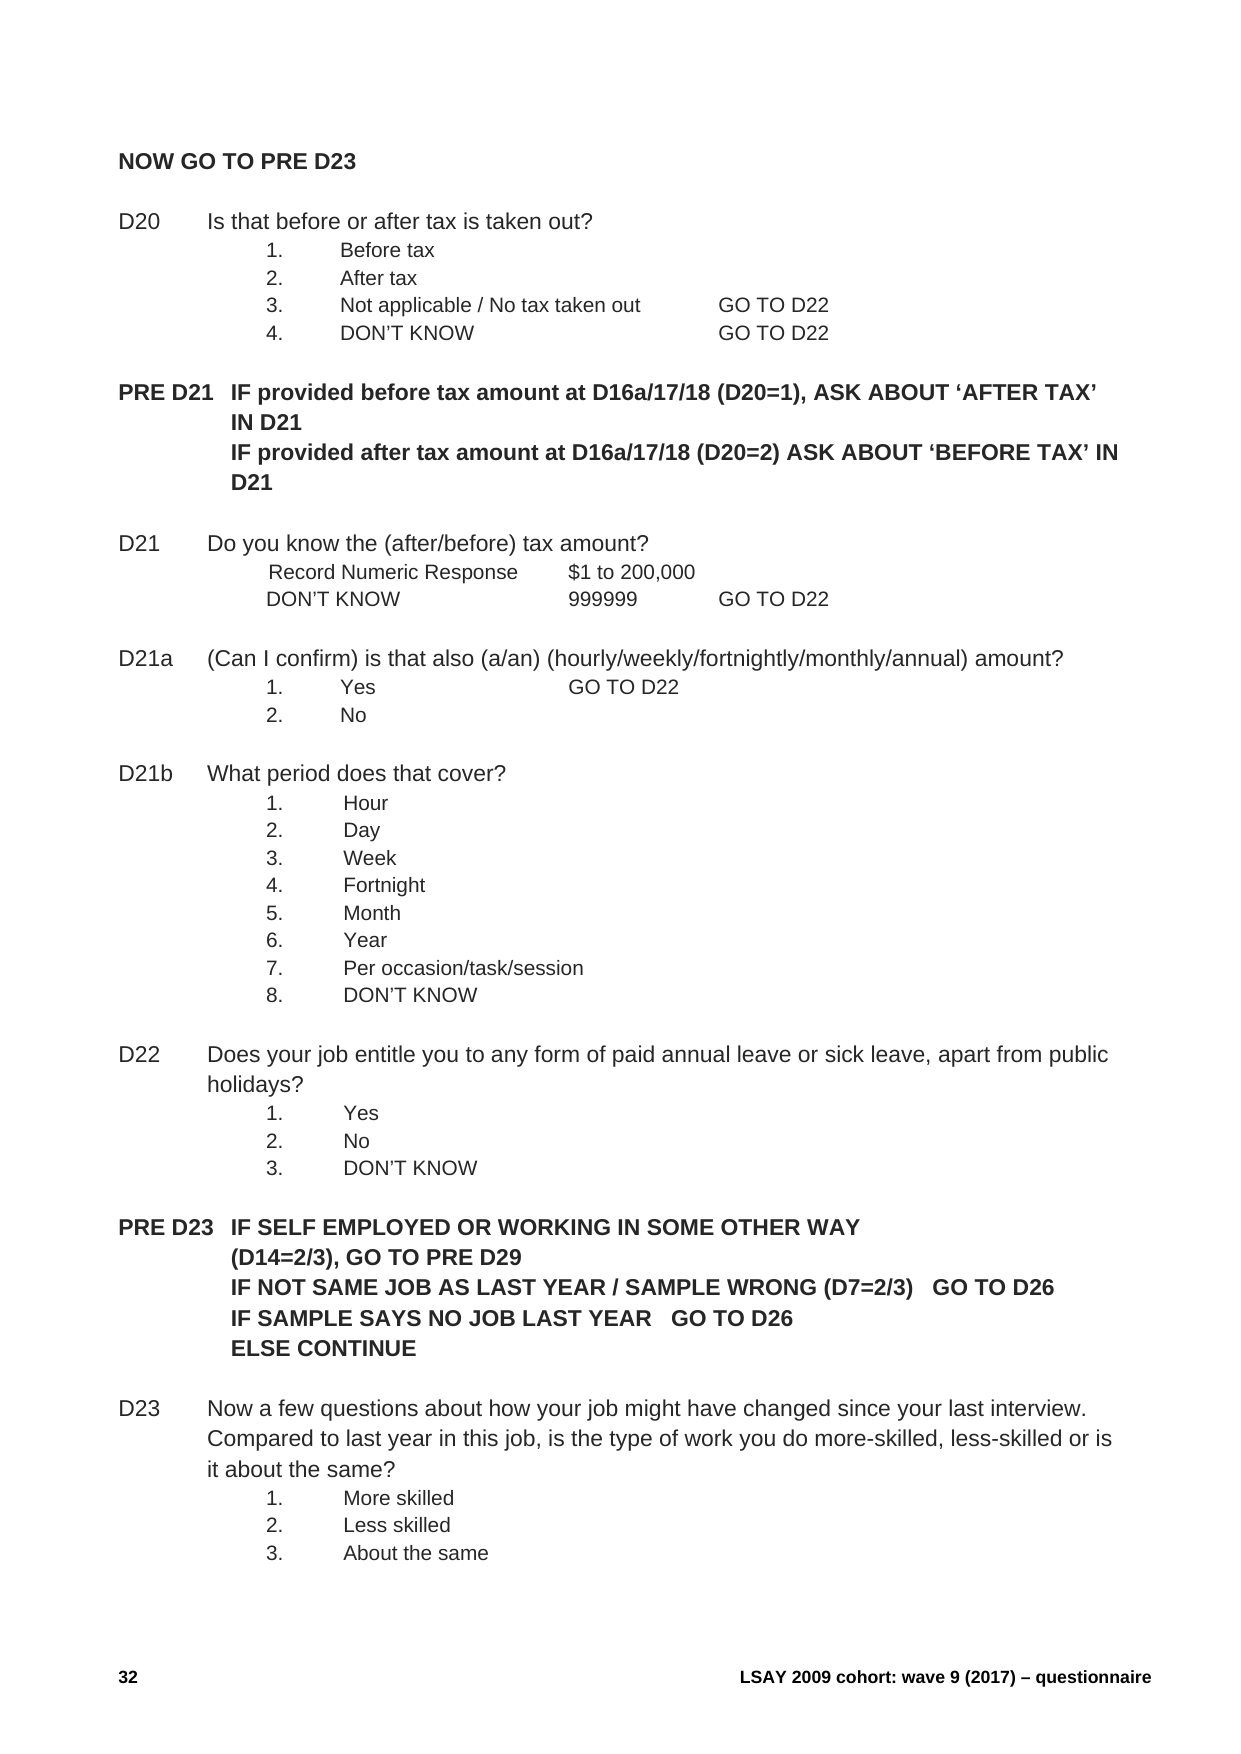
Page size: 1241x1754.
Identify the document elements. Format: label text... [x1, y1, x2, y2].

text D20 Is that before or after tax is taken out? [118, 208, 1119, 234]
list Yes GO TO D22 [266, 675, 1119, 699]
list Less skilled [266, 1513, 1119, 1537]
list Not applicable / No tax taken out GO TO D22 [266, 293, 1119, 317]
list Day [266, 818, 1119, 842]
list More skilled [266, 1486, 1119, 1510]
text D22 Does your job entitle you to any form of paid annual leave or sick leave, apart from public holidays? [118, 1041, 1119, 1097]
list Year [266, 928, 1119, 952]
list Fortnight [266, 873, 1119, 897]
list Month [266, 901, 1119, 924]
list Before tax [266, 238, 1119, 262]
text PRE D23 IF SELF EMPLOYED OR WORKING IN SOME OTHER WAY (D14=2/3), GO TO PRE D29 IF NOT SAME JOB AS LAST YEAR / SAMPLE WRONG (D7=2/3) GO TO D26 IF SAMPLE SAYS NO JOB LAST YEAR GO TO D26 ELSE CONTINUE [118, 1214, 1119, 1361]
text NOW GO TO PRE D23 [118, 148, 1119, 174]
list Yes [266, 1101, 1119, 1125]
list Per occasion/task/session [266, 956, 1119, 979]
text D21b What period does that cover? [118, 760, 1119, 787]
list Week [266, 846, 1119, 869]
text Record Numeric Response $1 to 200,000 DON’T KNOW 999999 GO TO D22 [266, 560, 1119, 611]
list Hour [266, 791, 1119, 814]
list No [266, 1129, 1119, 1153]
list After tax [266, 266, 1119, 290]
list DON’T KNOW GO TO D22 [266, 321, 1119, 345]
list No [266, 703, 1119, 727]
list DON’T KNOW [266, 983, 1119, 1007]
text D23 Now a few questions about how your job might have changed since your last interview. Compared to last year in this job, is the type of work you do more-skilled, less-skilled or is it about the same? [118, 1395, 1119, 1482]
text PRE D21 IF provided before tax amount at D16a/17/18 (D20=1), ASK ABOUT ‘AFTER TAX’ IN D21 IF provided after tax amount at D16a/17/18 (D20=2) ASK ABOUT ‘BEFORE TAX’ IN D21 [118, 378, 1119, 496]
list DON’T KNOW [266, 1156, 1119, 1180]
list About the same [266, 1541, 1119, 1565]
text D21 Do you know the (after/before) tax amount? [118, 529, 1119, 556]
text D21a (Can I confirm) is that also (a/an) (hourly/weekly/fortnightly/monthly/annual) amount? [118, 645, 1119, 671]
